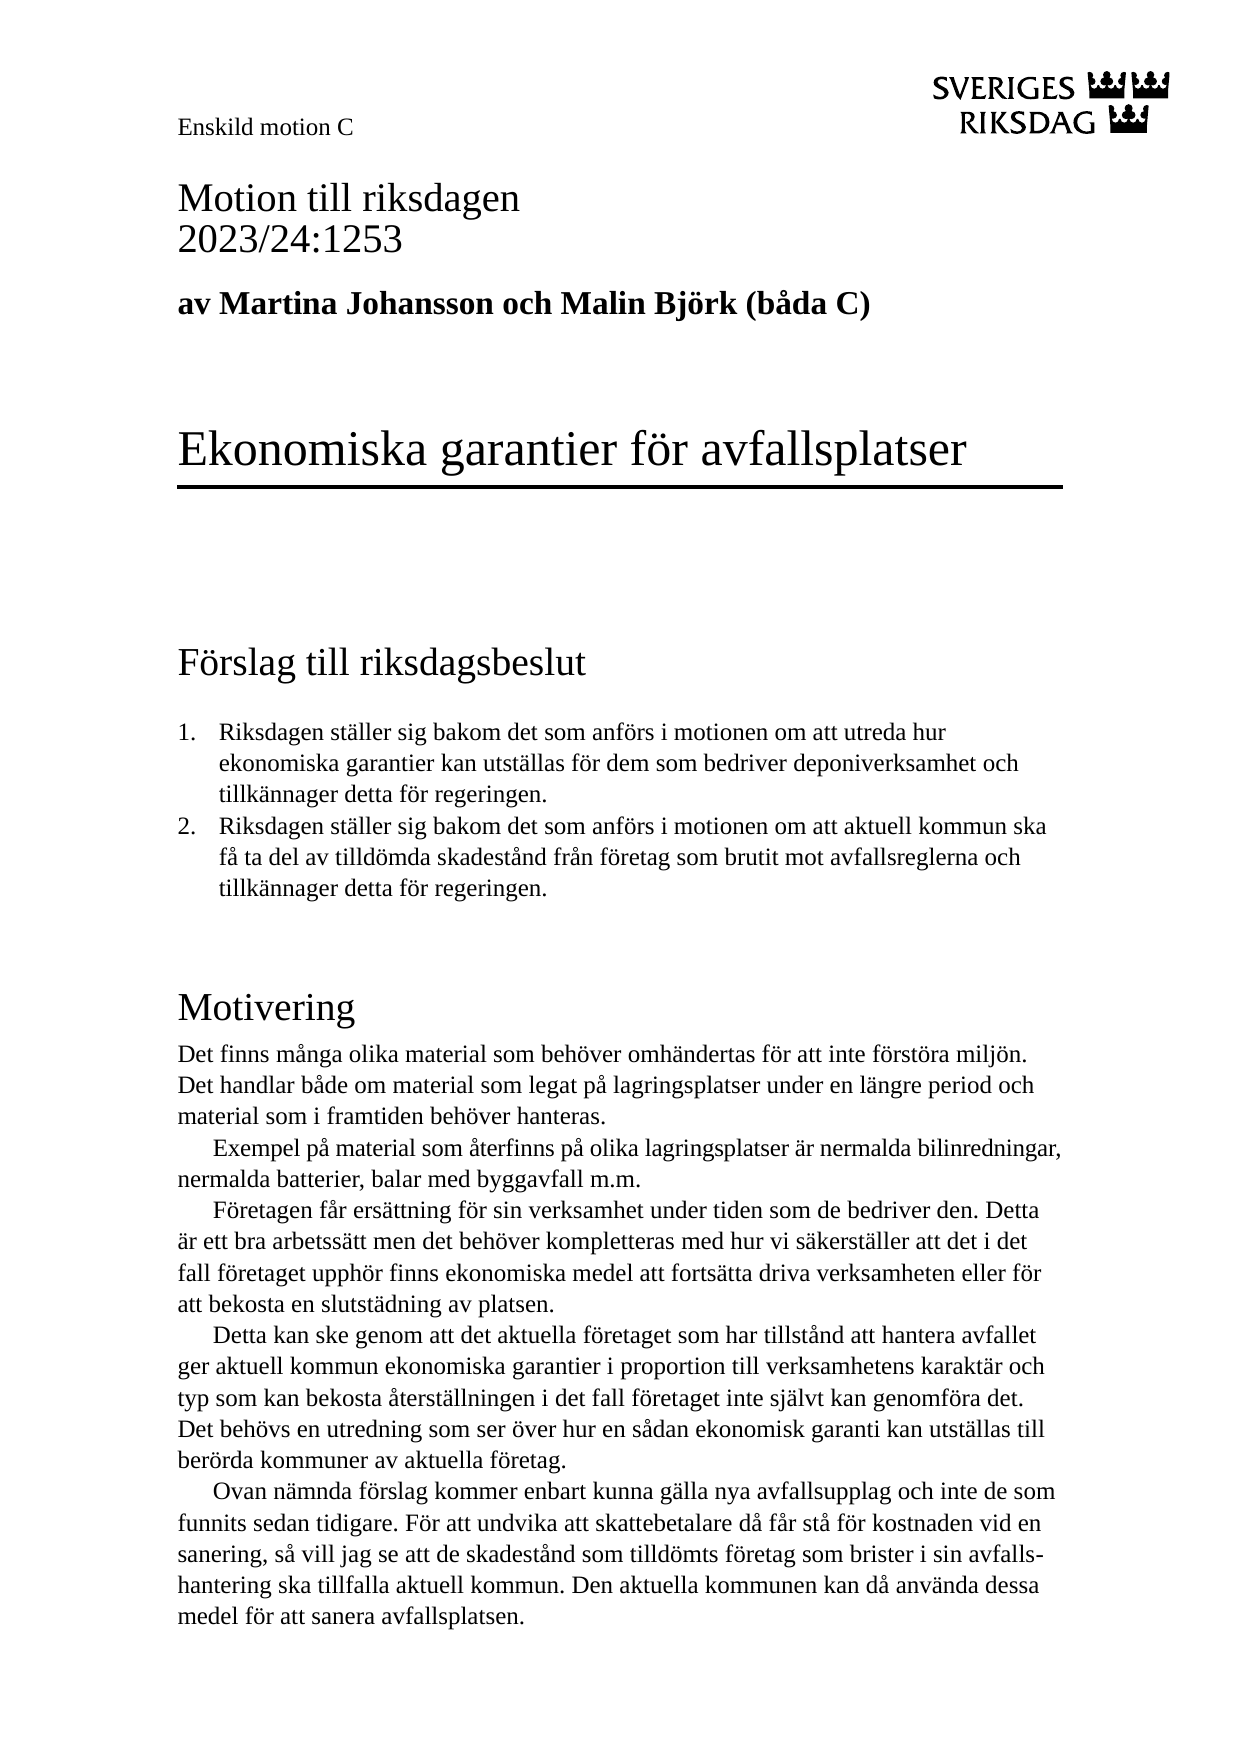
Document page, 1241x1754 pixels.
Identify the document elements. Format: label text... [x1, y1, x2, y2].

text Ovan nämnda förslag kommer enbart kunna gälla nya avfallsupplag och inte de som funnits sedan tidigare. För att undvika att skattebetalare då får stå för kostnaden vid en sanering, så vill jag se att de skadestånd som tilldömts företag som brister i sin avfallshantering ska tillfalla aktuell kommun. Den aktuella kommunen kan då använda dessa medel för att sanera avfallsplatsen. [177, 1474, 1063, 1630]
text Företagen får ersättning för sin verksamhet under tiden som de bedriver den. Detta är ett bra arbetssätt men det behöver kompletteras med hur vi säkerställer att det i det fall företaget upphör finns ekonomiska medel att fortsätta driva verksamheten eller för att bekosta en slutstädning av platsen. [177, 1193, 1063, 1318]
text Detta kan ske genom att det aktuella företaget som har tillstånd att hantera avfallet ger aktuell kommun ekonomiska garantier i proportion till verksamhetens karaktär och typ som kan bekosta återställningen i det fall företaget inte självt kan genomföra det. Det behövs en utredning som ser över hur en sådan ekonomisk garanti kan utställas till berörda kommuner av aktuella företag. [177, 1318, 1063, 1474]
text Det finns många olika material som behöver omhändertas för att inte förstöra miljön. Det handlar både om material som legat på lagringsplatser under en längre period och material som i framtiden behöver hanteras. [177, 1036, 1063, 1130]
text Exempel på material som återfinns på olika lagringsplatser är nermalda bilinredningar, nermalda batterier, balar med byggavfall m.m. [177, 1130, 1063, 1193]
